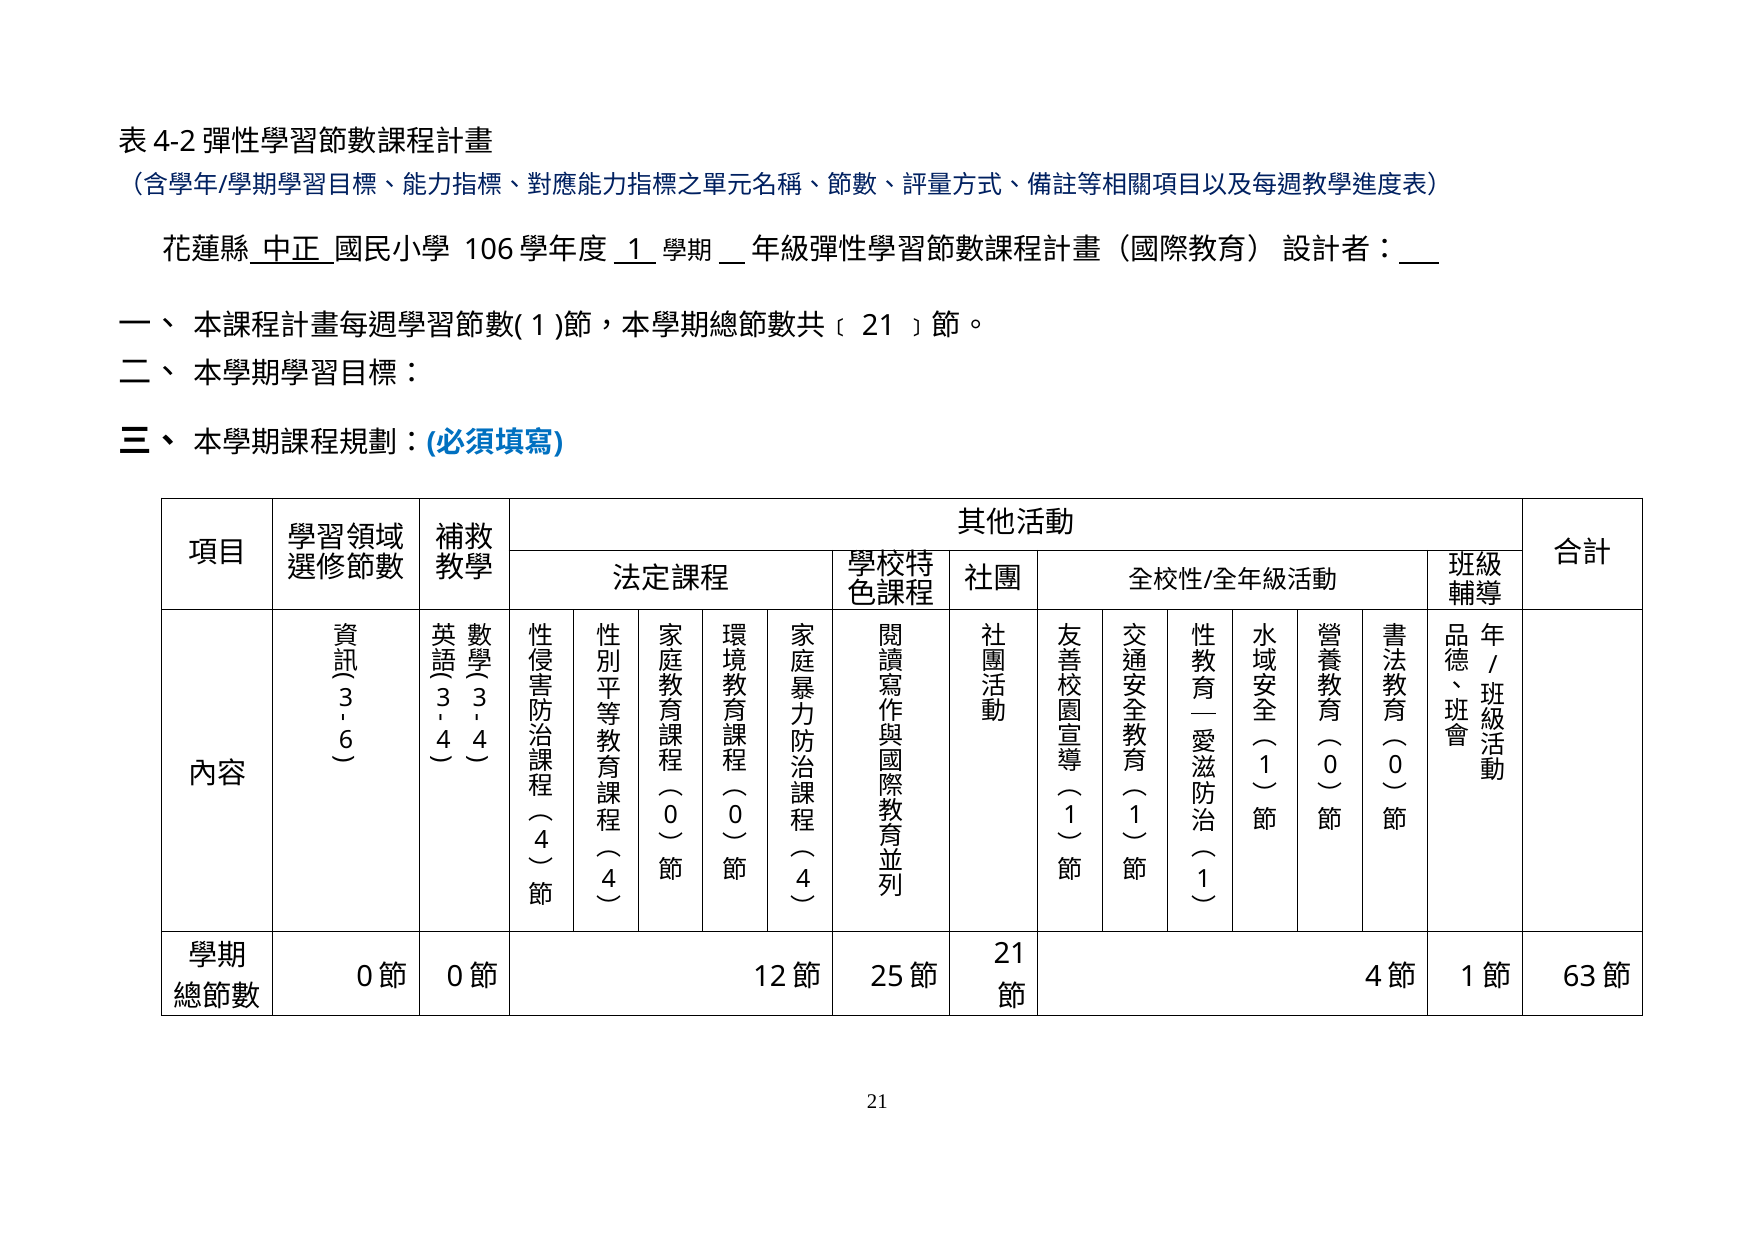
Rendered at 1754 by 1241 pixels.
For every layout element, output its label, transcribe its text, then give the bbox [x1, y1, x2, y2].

table_cell 性侵害防治課程（4）節 [510, 610, 573, 931]
table_cell 全校性/全年級活動 [1038, 551, 1427, 609]
table_cell 12節 [510, 932, 832, 1015]
table_cell 書法教育（0）節 [1363, 610, 1427, 931]
text 花蓮縣 中正 國民小學 106學年度 1 學期 年級彈性學習節數課程計畫（國際教育） 設計者： [118, 201, 1623, 274]
table_cell 63節 [1523, 932, 1642, 1015]
table_cell 內容 [162, 610, 272, 931]
table_cell 社團活動 [950, 610, 1037, 931]
table_cell 資訊(3-6) [273, 610, 419, 931]
table_cell 友善校園宣導（1）節 [1038, 610, 1102, 931]
list 本課程計畫每週學習節數( 1 )節，本學期總節數共﹝ 21 ﹞節。 [118, 287, 1636, 347]
table_cell 社團 [950, 551, 1037, 609]
table_cell 班級 輔導 [1428, 551, 1522, 609]
list 本學期課程規劃：(必須填寫) [118, 429, 1636, 458]
table_cell 學期 總節數 [162, 932, 272, 1015]
table_cell 性別平等教育課程（4）節 [574, 610, 638, 931]
table_cell [1523, 610, 1642, 931]
table_cell 25節 [833, 932, 949, 1015]
table_cell 性教育｜愛滋防治（1）節 [1168, 610, 1232, 931]
table_cell 4節 [1038, 932, 1427, 1015]
table_cell 閱讀寫作與國際教育並列 [833, 610, 949, 931]
table_cell 水域安全（1）節 [1233, 610, 1297, 931]
table_cell 年/班級活動 品德、班會 [1428, 610, 1522, 931]
table_cell 家庭暴力防治課程（4）節 [768, 610, 832, 931]
table_cell 家庭教育課程（0）節 [639, 610, 702, 931]
text 表4-2彈性學習節數課程計畫 （含學年/學期學習目標、能力指標、對應能力指標之單元名稱、節數、評量方式、備註等相關項目以及每週教學進度表） [118, 118, 1623, 201]
table_cell 21節 [950, 932, 1037, 1015]
table_cell 0節 [420, 932, 509, 1015]
table_cell 交通安全教育（1）節 [1103, 610, 1167, 931]
table_cell 環境教育課程（0）節 [703, 610, 767, 931]
table_cell 數學(3-4) 英語(3-4) [420, 610, 509, 931]
table_header 項目 [162, 499, 272, 609]
table_header 其他活動 [510, 499, 1522, 550]
table_cell 0節 [273, 932, 419, 1015]
table_cell 1節 [1428, 932, 1522, 1015]
table_header 補救教學 [420, 499, 509, 609]
table_cell 學校特色課程 [833, 551, 949, 609]
table_header 學習領域 選修節數 [273, 499, 419, 609]
table_header 合計 [1523, 499, 1642, 609]
table_cell 法定課程 [510, 551, 832, 609]
table_cell 營養教育（0）節 [1298, 610, 1362, 931]
list 本學期學習目標： [118, 360, 1636, 389]
